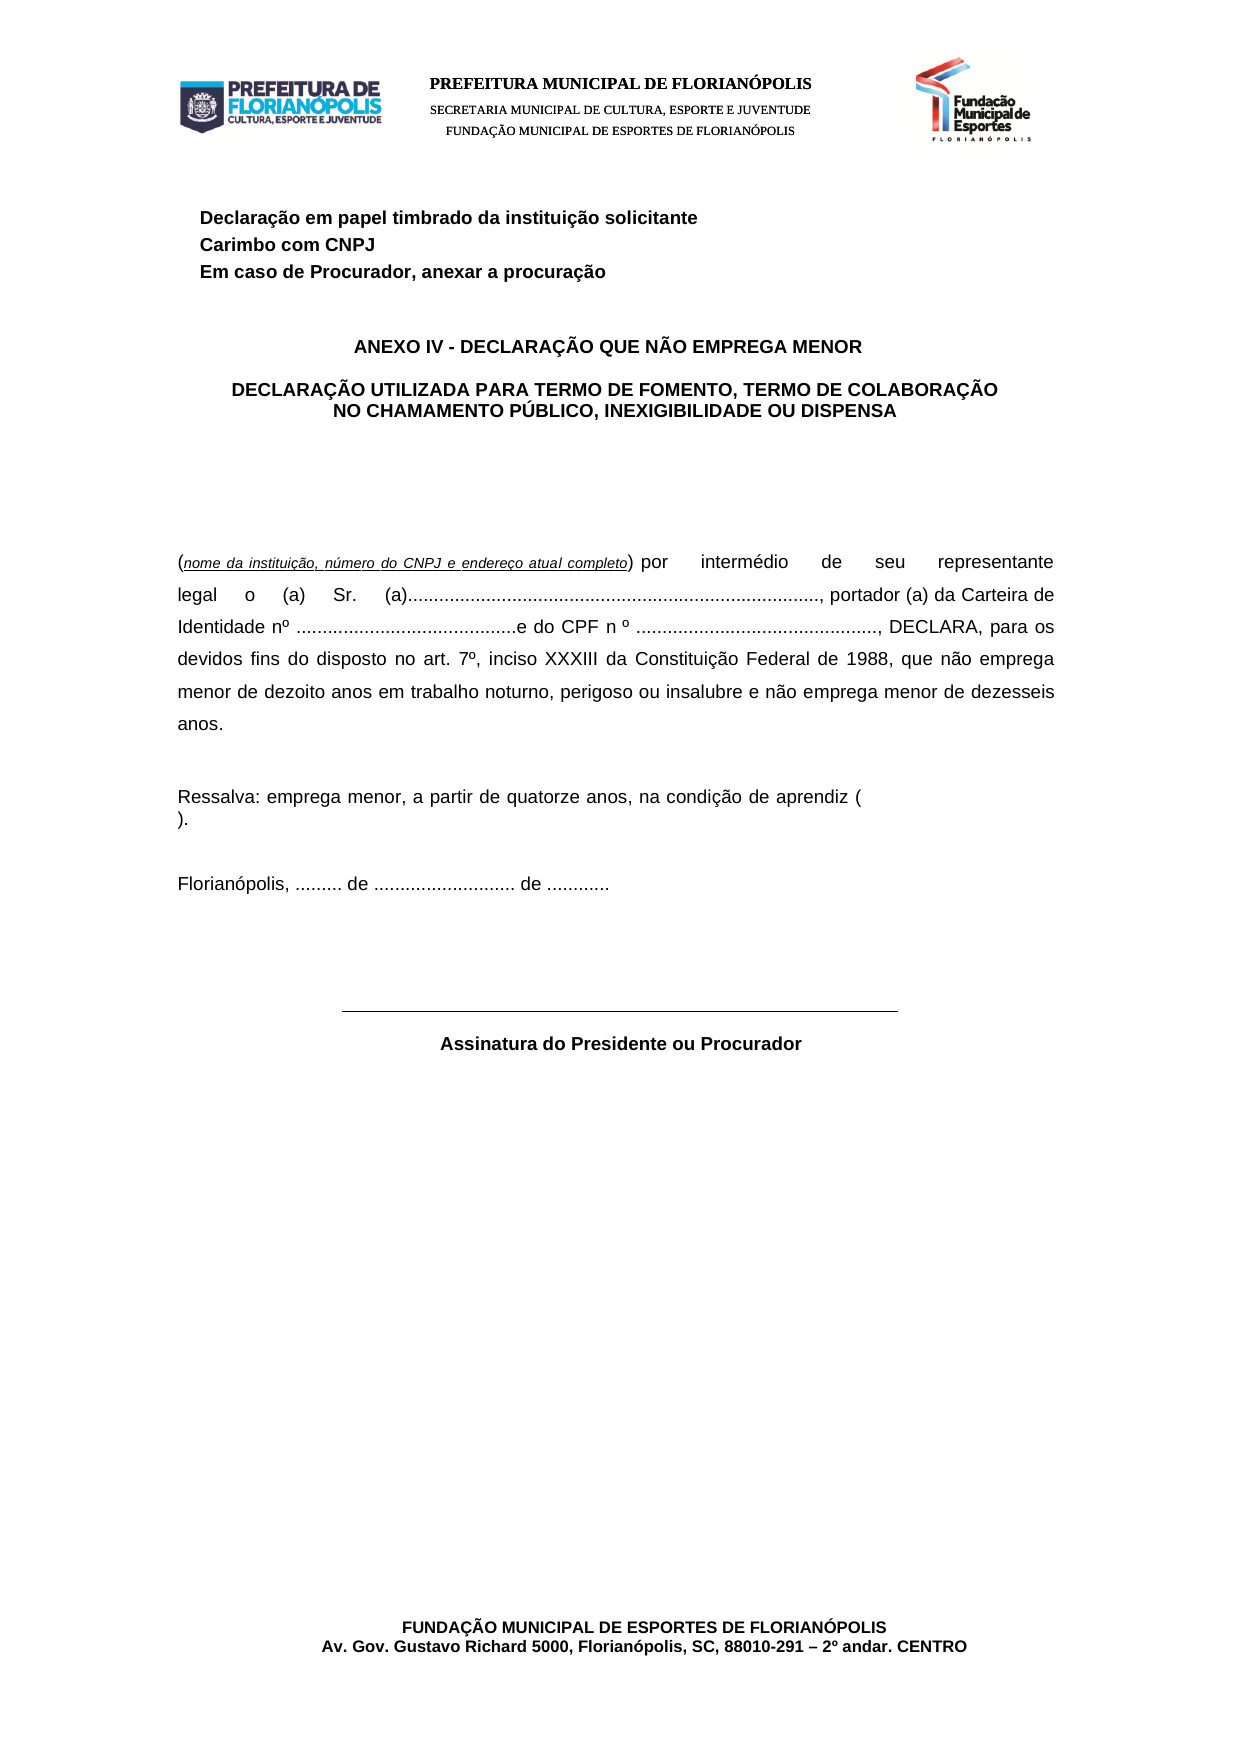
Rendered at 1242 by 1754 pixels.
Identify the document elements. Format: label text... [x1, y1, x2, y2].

picture [177, 79, 384, 134]
text DECLARAÇÃO UTILIZADA PARA TERMO DE FOMENTO, TERMO DE COLABORAÇÃO NO CHAMAMENTO PÚBLICO, INEXIGIBILIDADE OU DISPENSA [220, 379, 1009, 421]
picture [908, 53, 1040, 154]
text Declaração em papel timbrado da instituição solicitante [199, 206, 1063, 228]
text Florianópolis, ......... de ........................... de ............ [177, 872, 619, 893]
text Carimbo com CNPJ [199, 234, 1063, 255]
text Ressalva: emprega menor, a partir de quatorze anos, na condição de aprendiz ( ). [177, 786, 861, 829]
text ANEXO IV - DECLARAÇÃO QUE NÃO EMPREGA MENOR [167, 336, 1049, 358]
text (nome da instituição, número do CNPJ e endereço atual completo) por intermédio de seu representante legal o (a) Sr. (a)..............................................................................., portador (a) da Carteira de Identidade nº ..........................................e do CPF n º .............................................., DECLARA, para os devidos fins do disposto no art. 7º, inciso XXXIII da Constituição Federal de 1988, que não emprega menor de dezoito anos em trabalho noturno, perigoso ou insalubre e não emprega menor de dezesseis anos. [177, 551, 1055, 734]
text Em caso de Procurador, anexar a procuração [199, 261, 1063, 282]
text Assinatura do Presidente ou Procurador [440, 1033, 1063, 1054]
